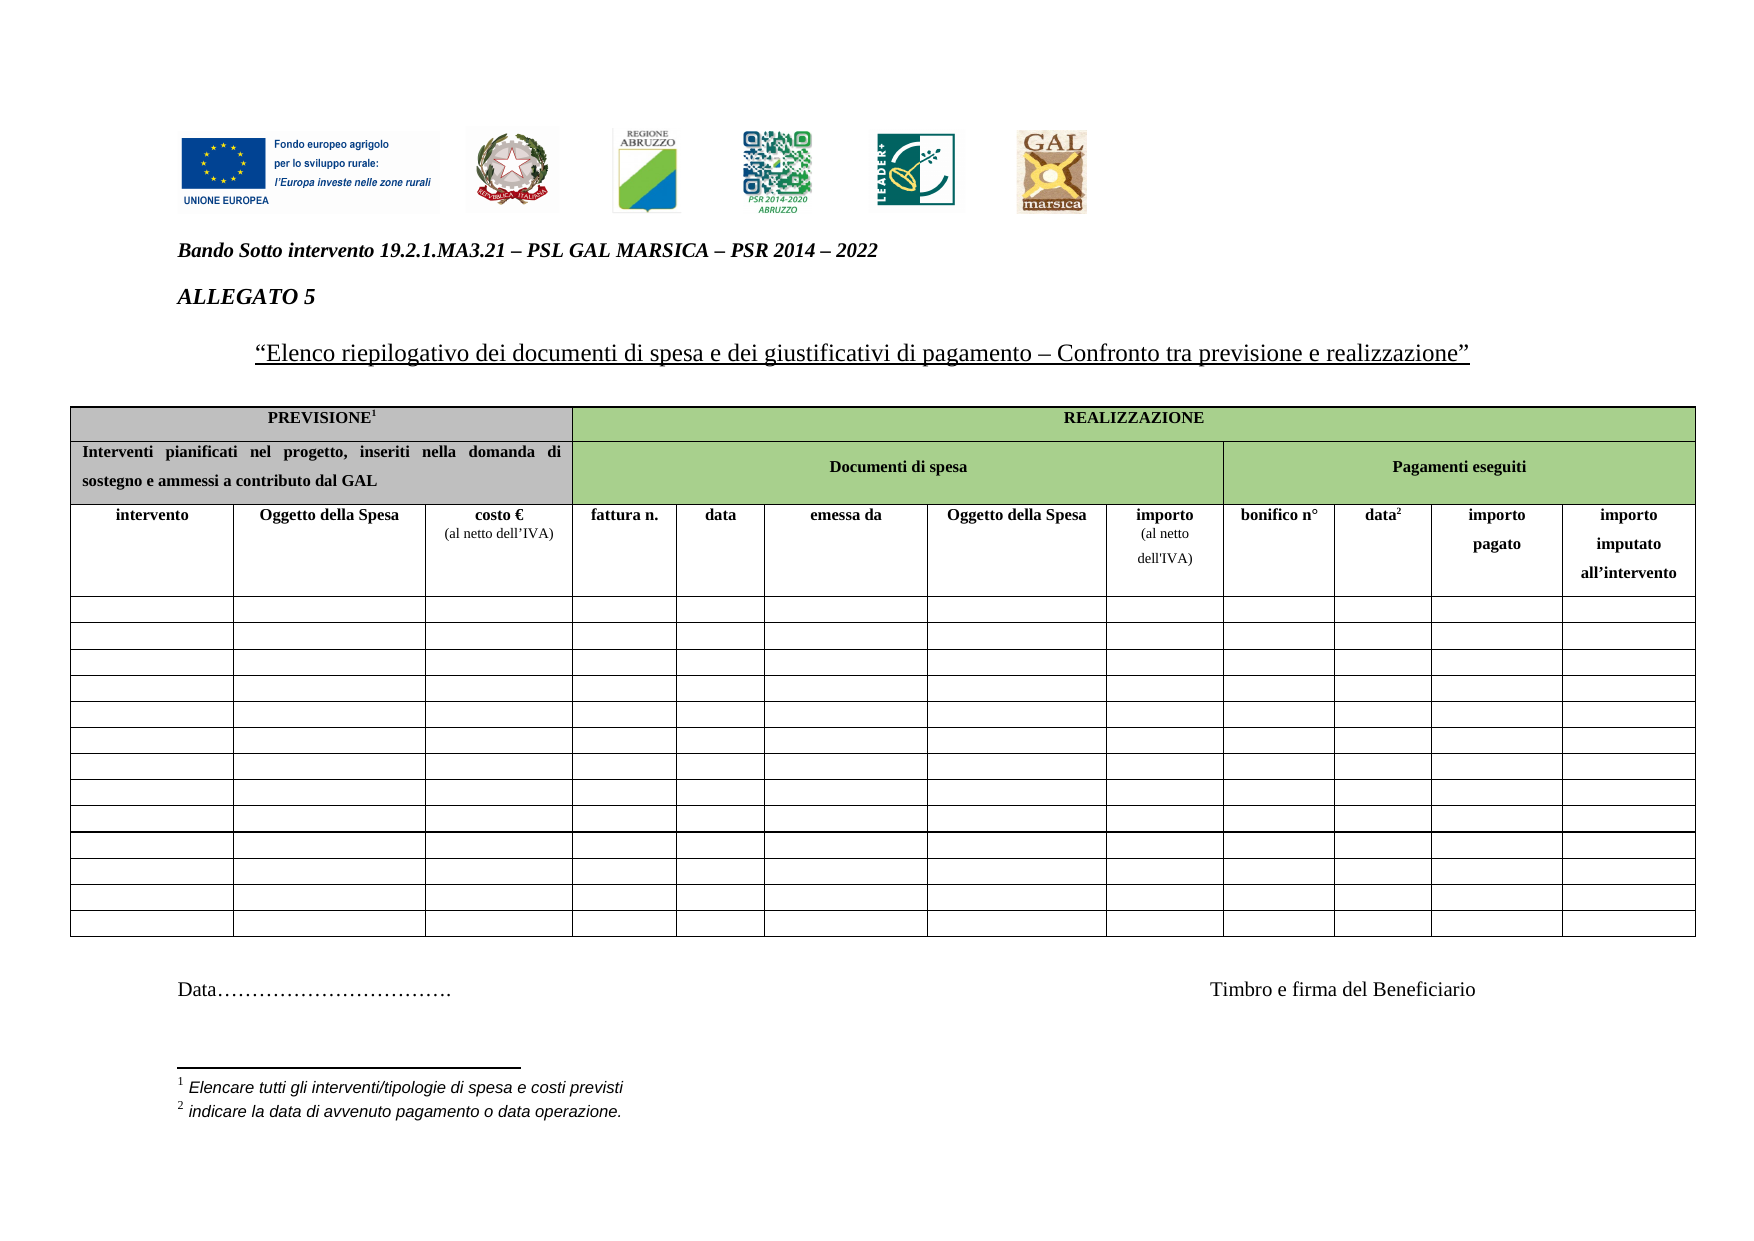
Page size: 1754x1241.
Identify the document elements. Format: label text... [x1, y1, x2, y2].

table_cell data [677, 505, 764, 596]
table_cell [1107, 650, 1223, 674]
table_cell [1563, 859, 1695, 884]
table_cell [1107, 597, 1223, 622]
table_cell [677, 650, 764, 674]
table_cell [234, 676, 425, 701]
table_cell [1563, 885, 1695, 910]
table_cell Oggetto della Spesa [928, 505, 1106, 596]
table_cell [1335, 754, 1431, 779]
table_cell [1335, 885, 1431, 910]
table_cell [1432, 859, 1562, 884]
text “Elenco riepilogativo dei documenti di spesa e dei giustificativi di pagamento – Confronto tra previsione e realizzazione” [177, 338, 1547, 367]
table_cell [1563, 702, 1695, 727]
table_cell [234, 780, 425, 805]
table_cell [1107, 859, 1223, 884]
table_cell [765, 754, 927, 779]
table_cell [1335, 623, 1431, 648]
table_cell bonifico n° [1224, 505, 1334, 596]
table_cell [234, 859, 425, 884]
table_cell [1563, 911, 1695, 936]
table_cell [1335, 676, 1431, 701]
table_cell [426, 833, 572, 858]
table_cell [1432, 780, 1562, 805]
table_cell [1107, 623, 1223, 648]
table_cell [765, 650, 927, 674]
table_cell [677, 780, 764, 805]
table_cell [765, 728, 927, 753]
table_cell [71, 754, 233, 779]
table_cell [234, 885, 425, 910]
table_cell [928, 754, 1106, 779]
table_cell [928, 780, 1106, 805]
table_cell [1107, 780, 1223, 805]
table_cell [1224, 650, 1334, 674]
table_cell [234, 728, 425, 753]
table_cell [765, 780, 927, 805]
table_cell [573, 911, 676, 936]
table_cell [1224, 806, 1334, 831]
table_cell [1224, 676, 1334, 701]
table_cell data [1335, 505, 1431, 596]
table_cell [426, 728, 572, 753]
table_cell intervento [71, 505, 233, 596]
table_cell [1224, 728, 1334, 753]
table_cell [1224, 623, 1334, 648]
table_cell Pagamenti eseguiti [1224, 442, 1695, 504]
table_cell [765, 911, 927, 936]
table_cell [1335, 911, 1431, 936]
table_cell [1432, 885, 1562, 910]
table_cell [677, 728, 764, 753]
table_cell [765, 702, 927, 727]
table_cell [1335, 780, 1431, 805]
table_cell [928, 911, 1106, 936]
table_cell [426, 676, 572, 701]
table_cell [426, 650, 572, 674]
table_cell [677, 833, 764, 858]
table_cell [928, 650, 1106, 674]
table_cell [1224, 754, 1334, 779]
table_cell [234, 806, 425, 831]
table_cell [573, 833, 676, 858]
table_cell [765, 885, 927, 910]
table_cell Oggetto della Spesa [234, 505, 425, 596]
table_cell [928, 728, 1106, 753]
table_cell [1107, 885, 1223, 910]
table_cell [1335, 806, 1431, 831]
table_cell [1563, 780, 1695, 805]
table_cell [234, 833, 425, 858]
table_cell [234, 754, 425, 779]
table_cell [1432, 728, 1562, 753]
table_cell [1432, 650, 1562, 674]
table_cell importo pagato [1432, 505, 1562, 596]
table_cell [1432, 911, 1562, 936]
table_cell [71, 833, 233, 858]
table_cell [1335, 859, 1431, 884]
table_cell [71, 885, 233, 910]
table_cell [234, 650, 425, 674]
table_cell [71, 650, 233, 674]
table_cell [71, 859, 233, 884]
table_cell [677, 754, 764, 779]
table_cell [426, 885, 572, 910]
table_cell [234, 623, 425, 648]
table_cell [677, 806, 764, 831]
table_cell [928, 859, 1106, 884]
table_cell [426, 597, 572, 622]
table_cell [573, 885, 676, 910]
table_cell [1432, 754, 1562, 779]
table_cell [234, 702, 425, 727]
table_cell [426, 780, 572, 805]
table_cell [1563, 728, 1695, 753]
table_cell [234, 911, 425, 936]
table_cell [677, 597, 764, 622]
table_cell [1224, 911, 1334, 936]
table_cell [1107, 754, 1223, 779]
table_cell [426, 754, 572, 779]
table_cell fattura n. [573, 505, 676, 596]
table_cell Interventi pianificati nel progetto, inseriti nella domanda di sostegno e ammessi a contributo dal GAL [71, 442, 572, 504]
table_cell [573, 597, 676, 622]
table_cell [1563, 650, 1695, 674]
table_cell [71, 702, 233, 727]
table_cell [1432, 597, 1562, 622]
table_cell emessa da [765, 505, 927, 596]
table_cell [1335, 728, 1431, 753]
table_cell [1563, 833, 1695, 858]
table_cell [677, 911, 764, 936]
table_cell [1224, 597, 1334, 622]
table_cell [1563, 623, 1695, 648]
table_cell [928, 806, 1106, 831]
table_cell [426, 806, 572, 831]
table_cell [71, 728, 233, 753]
text Data……………………………. Timbro e firma del Beneficiario [177, 977, 1547, 1001]
table_cell importo imputato all’intervento [1563, 505, 1695, 596]
table_cell [928, 676, 1106, 701]
table_cell [1563, 676, 1695, 701]
table_cell [1224, 702, 1334, 727]
table_cell [928, 623, 1106, 648]
table_cell [234, 597, 425, 622]
table_header PREVISIONE [71, 408, 572, 441]
table_cell [1563, 806, 1695, 831]
table_cell [71, 911, 233, 936]
table_cell [1224, 859, 1334, 884]
table_cell [573, 702, 676, 727]
table_cell [1432, 702, 1562, 727]
table_cell [71, 780, 233, 805]
table_cell [1107, 833, 1223, 858]
table_cell [1335, 650, 1431, 674]
table_cell [1432, 833, 1562, 858]
table_cell [426, 859, 572, 884]
table_cell Documenti di spesa [573, 442, 1223, 504]
table_cell [765, 623, 927, 648]
table_cell [573, 676, 676, 701]
table_header REALIZZAZIONE [573, 408, 1695, 441]
table_cell [1335, 597, 1431, 622]
table_cell [426, 911, 572, 936]
table_cell importo (al netto dell'IVA) [1107, 505, 1223, 596]
table_cell [573, 859, 676, 884]
table_cell [71, 676, 233, 701]
table_cell [1335, 702, 1431, 727]
table_cell [677, 885, 764, 910]
table_cell [928, 702, 1106, 727]
table_cell [765, 597, 927, 622]
table_cell [1224, 833, 1334, 858]
table_cell [765, 833, 927, 858]
table_cell costo € (al netto dell’IVA) [426, 505, 572, 596]
table_cell [71, 597, 233, 622]
table_cell [573, 650, 676, 674]
table_cell [1107, 911, 1223, 936]
table_cell [1432, 623, 1562, 648]
table_cell [1432, 676, 1562, 701]
table_cell [765, 806, 927, 831]
table_cell [1224, 780, 1334, 805]
table_cell [1107, 728, 1223, 753]
table_cell [426, 623, 572, 648]
table_cell [1107, 806, 1223, 831]
table_cell [677, 676, 764, 701]
table_cell [928, 597, 1106, 622]
table_cell [928, 833, 1106, 858]
table_cell [573, 623, 676, 648]
table_cell [765, 859, 927, 884]
table_cell [71, 623, 233, 648]
table_cell [1335, 833, 1431, 858]
table_cell [426, 702, 572, 727]
table_cell [1563, 754, 1695, 779]
table_cell [1432, 806, 1562, 831]
table_cell [1107, 702, 1223, 727]
table_cell [573, 780, 676, 805]
table_cell [1224, 885, 1334, 910]
table_cell [765, 676, 927, 701]
table_cell [1563, 597, 1695, 622]
table_cell [71, 806, 233, 831]
table_cell [1107, 676, 1223, 701]
table_cell [677, 623, 764, 648]
table_cell [573, 728, 676, 753]
table_cell [928, 885, 1106, 910]
table_cell [573, 754, 676, 779]
table_cell [677, 859, 764, 884]
table_cell [677, 702, 764, 727]
table_cell [573, 806, 676, 831]
